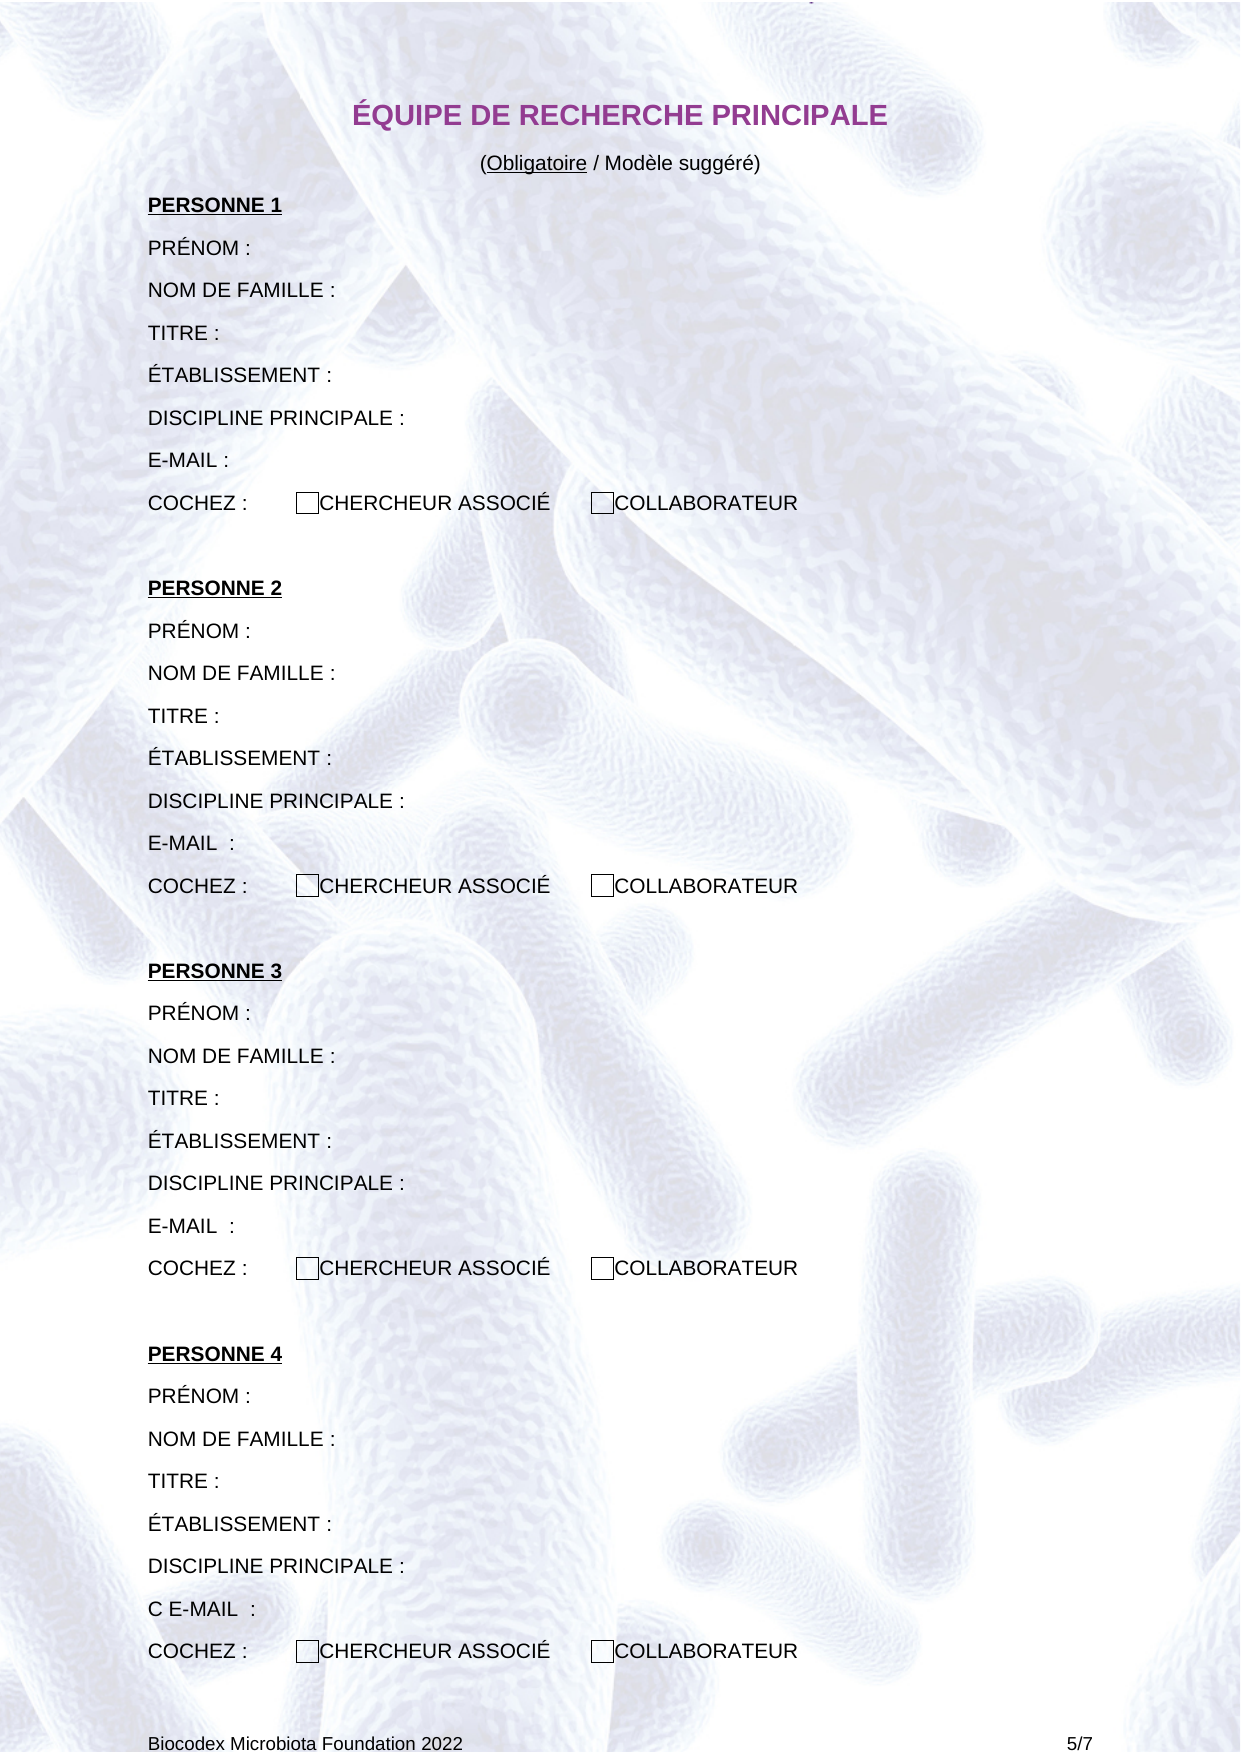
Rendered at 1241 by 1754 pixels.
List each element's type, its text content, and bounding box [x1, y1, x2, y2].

text COCHEZ : CHERCHEUR ASSOCIÉ COLLABORATEUR [148, 873, 1092, 897]
text PRÉNOM : [148, 1384, 1092, 1408]
text DISCIPLINE PRINCIPALE : [148, 1554, 1092, 1578]
text TITRE : [148, 321, 1092, 344]
text TITRE : [148, 703, 1092, 727]
text COCHEZ : CHERCHEUR ASSOCIÉ COLLABORATEUR [148, 491, 1092, 514]
text ÉTABLISSEMENT : [148, 1129, 1092, 1153]
text PRÉNOM : [148, 618, 1092, 642]
text E-MAIL : [148, 1214, 1092, 1238]
text TITRE : [148, 1086, 1092, 1110]
text NOM DE FAMILLE : [148, 661, 1092, 685]
text DISCIPLINE PRINCIPALE : [148, 788, 1092, 812]
text ÉTABLISSEMENT : [148, 1512, 1092, 1536]
text DISCIPLINE PRINCIPALE : [148, 406, 1092, 429]
text TITRE : [148, 1469, 1092, 1493]
text ÉQUIPE DE RECHERCHE PRINCIPALE [148, 98, 1092, 131]
picture [0, 2, 1241, 1752]
text C E-MAIL : [148, 1597, 1092, 1621]
text ÉTABLISSEMENT : [148, 746, 1092, 770]
text E-MAIL : [148, 831, 1092, 855]
text NOM DE FAMILLE : [148, 1044, 1092, 1068]
text PERSONNE 4 [148, 1342, 1092, 1366]
text COCHEZ : CHERCHEUR ASSOCIÉ COLLABORATEUR [148, 1256, 1092, 1280]
text NOM DE FAMILLE : [148, 1427, 1092, 1451]
text PERSONNE 3 [148, 959, 1092, 983]
text PRÉNOM : [148, 236, 1092, 259]
text COCHEZ : CHERCHEUR ASSOCIÉ COLLABORATEUR [148, 1639, 1092, 1663]
text PERSONNE 2 [148, 576, 1092, 600]
text DISCIPLINE PRINCIPALE : [148, 1171, 1092, 1195]
text E-MAIL : [148, 448, 1092, 472]
text PRÉNOM : [148, 1001, 1092, 1025]
text ÉTABLISSEMENT : [148, 363, 1092, 387]
text PERSONNE 1 [148, 193, 1092, 217]
text (Obligatoire / Modèle suggéré) [148, 151, 1092, 174]
text NOM DE FAMILLE : [148, 278, 1092, 302]
